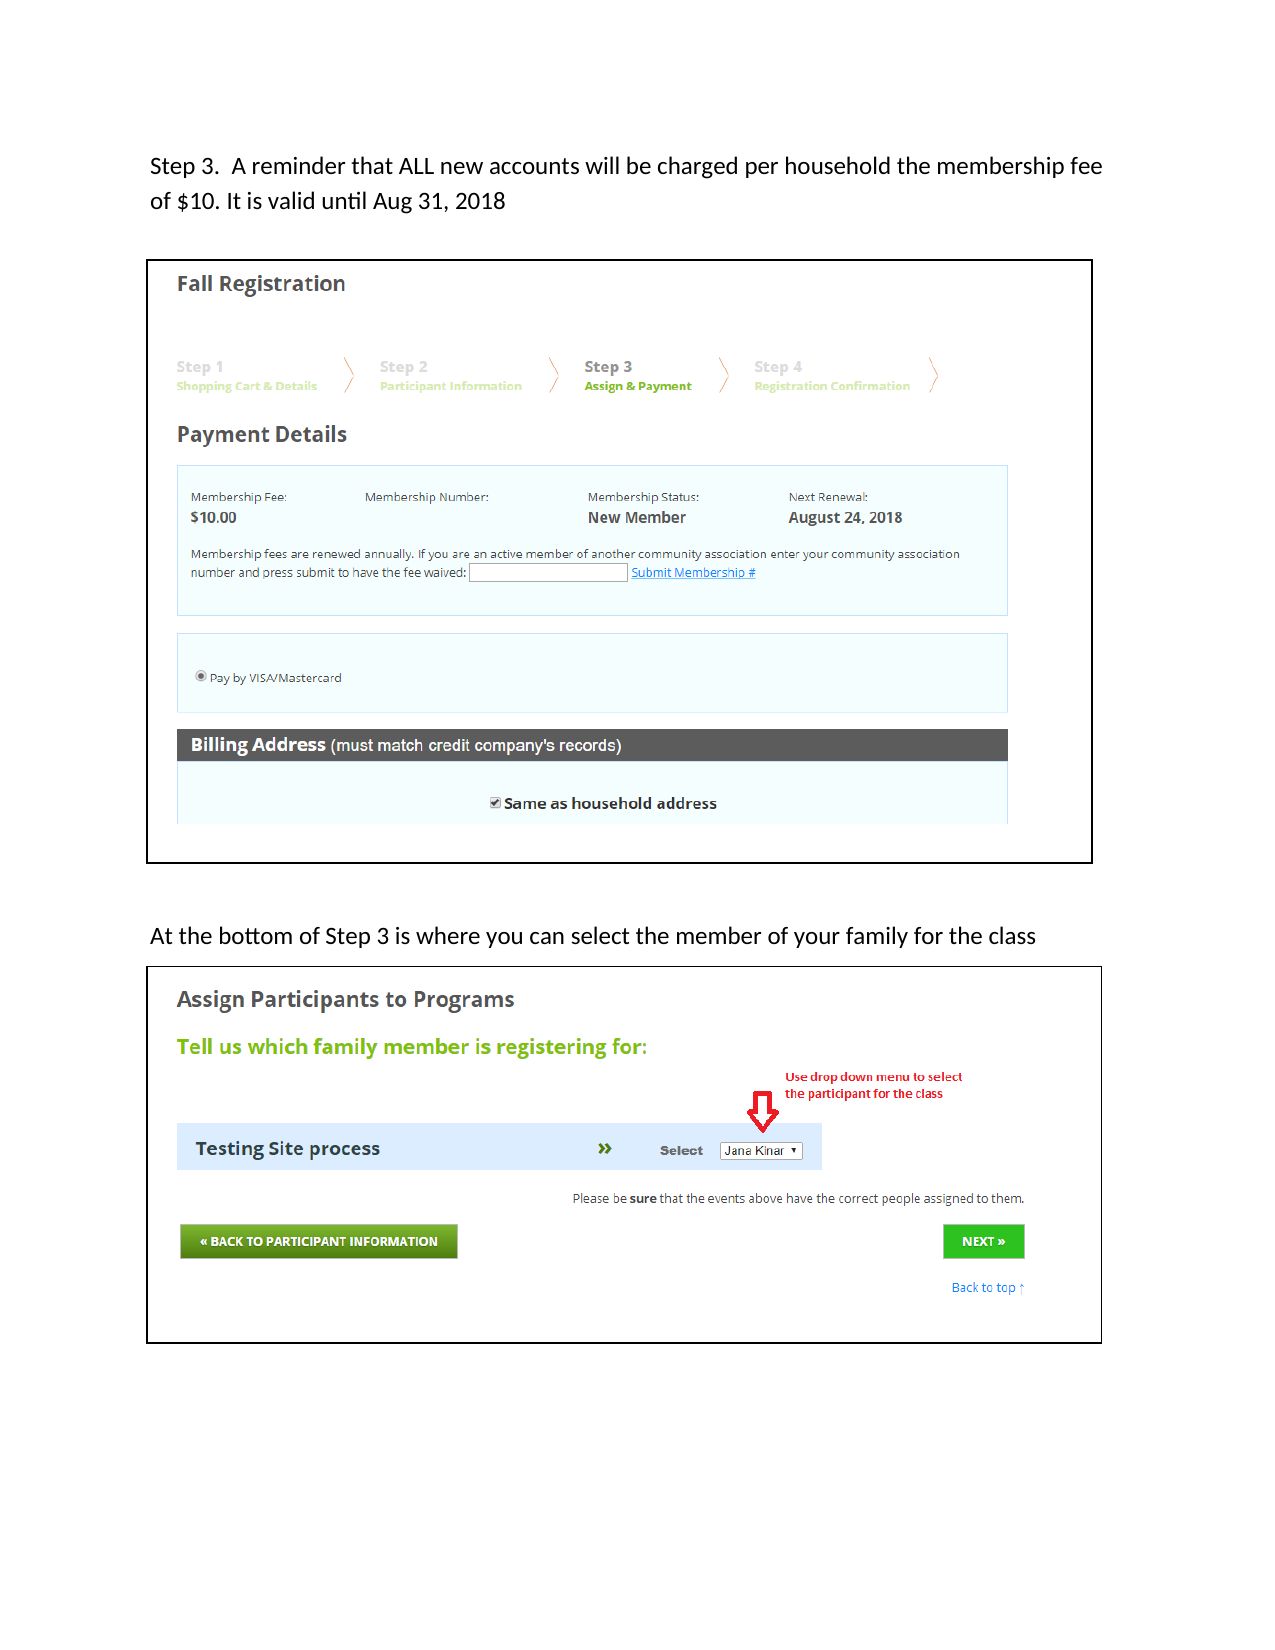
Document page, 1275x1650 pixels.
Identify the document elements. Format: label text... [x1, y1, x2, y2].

text Step 3. A reminder that ALL new accounts will be charged per household the membership fee of $10. It is valid until Aug 31, 2018 [150, 150, 1125, 216]
picture [161, 267, 1012, 824]
text At the bottom of Step 3 is where you can select the member of your family for the class [150, 920, 1125, 951]
picture [161, 973, 1037, 1310]
